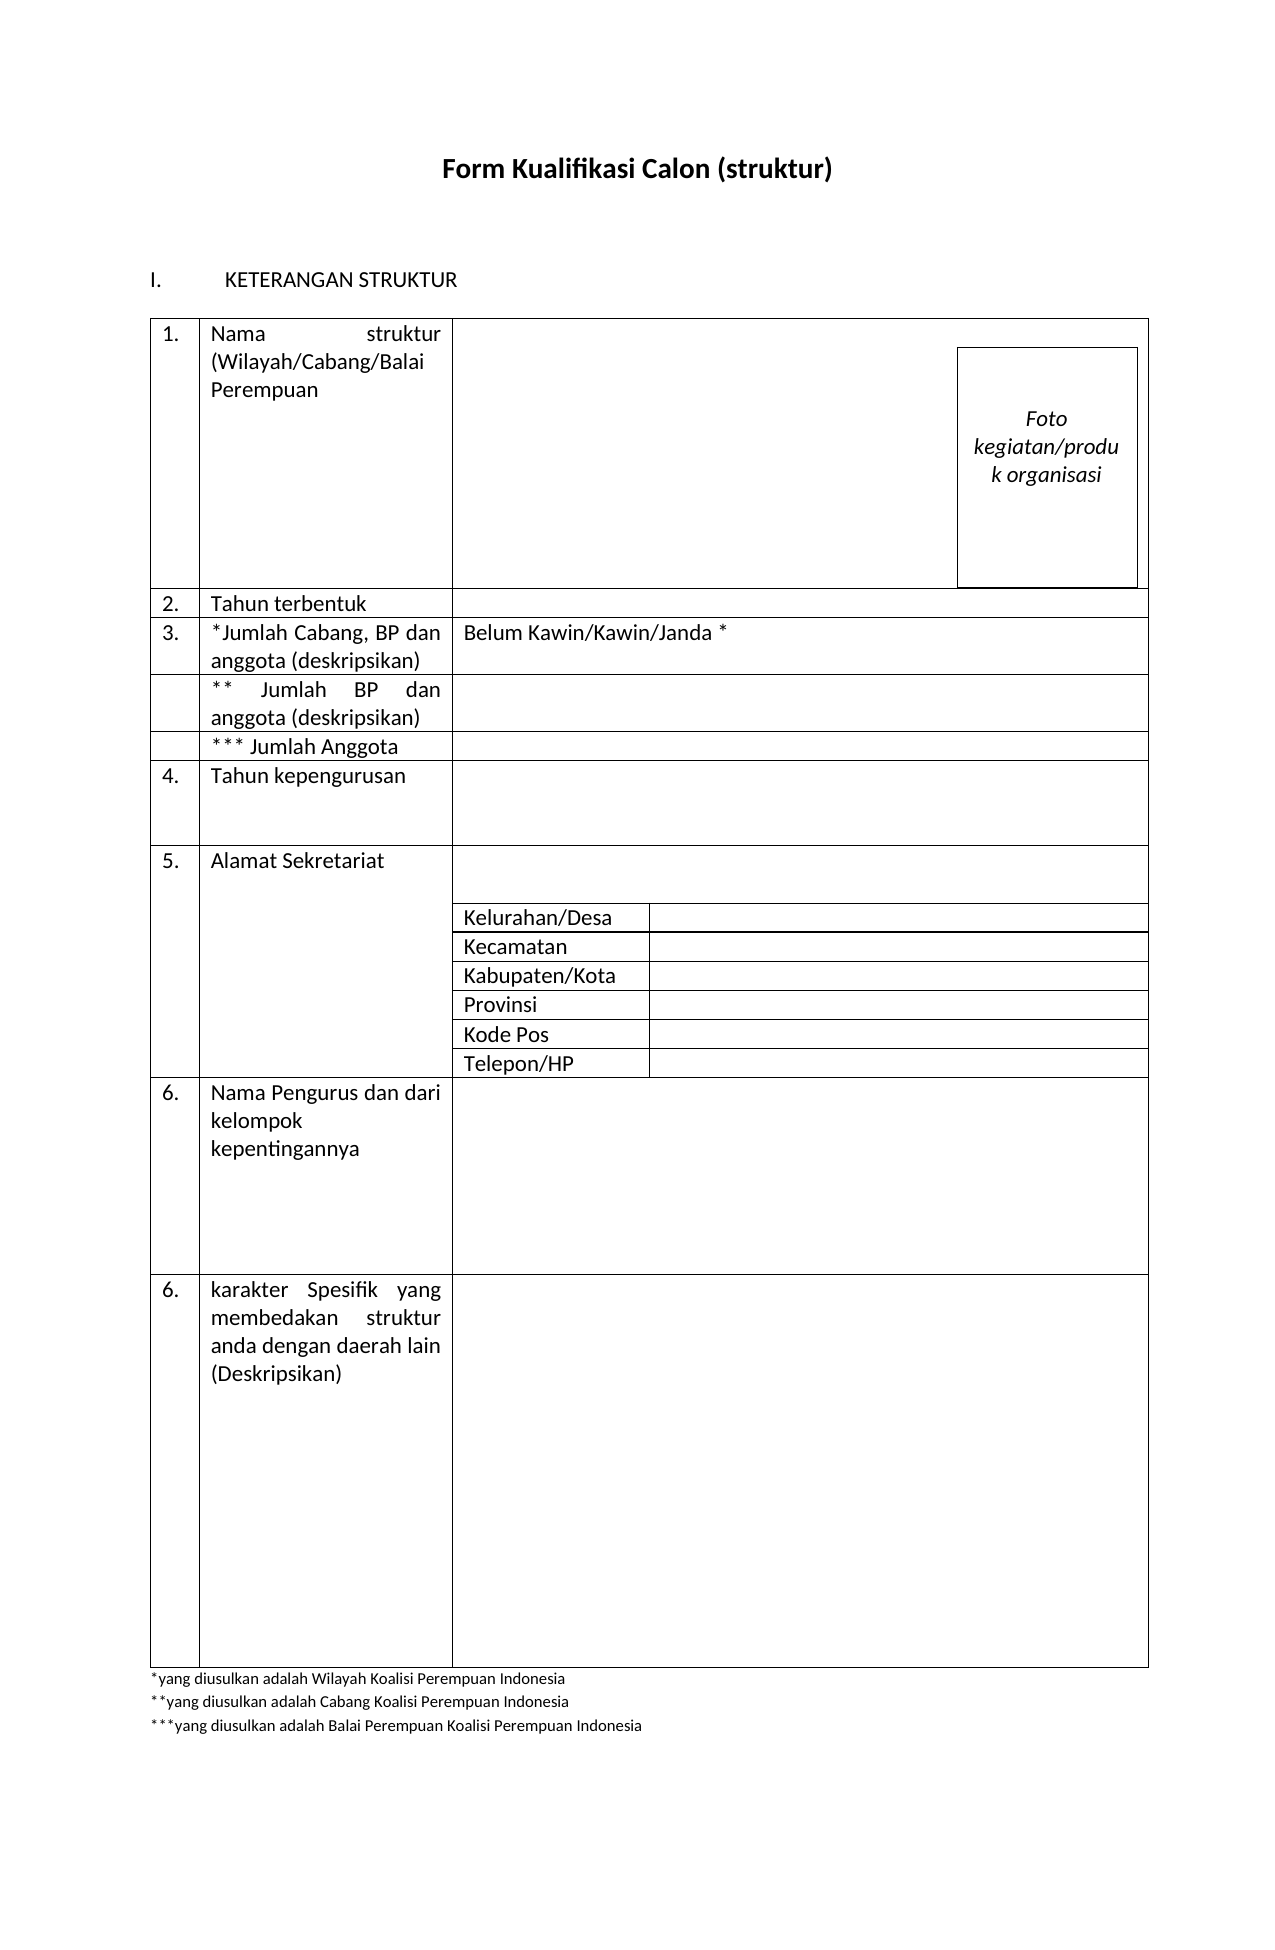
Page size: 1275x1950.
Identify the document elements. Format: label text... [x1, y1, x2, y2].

table_cell [453, 1275, 1148, 1667]
table_cell 5. [151, 846, 199, 1077]
table_cell [453, 589, 1148, 617]
table_cell [453, 761, 1148, 845]
table_cell Nama Pengurus dan dari kelompok kepentingannya [200, 1078, 452, 1274]
table_cell Belum Kawin/Kawin/Janda * [453, 618, 1148, 674]
table_cell *** Jumlah Anggota [200, 732, 452, 760]
table_cell 3. [151, 618, 199, 674]
table_cell [650, 991, 1148, 1019]
table_cell Kecamatan [453, 933, 649, 961]
table_cell 4. [151, 761, 199, 845]
table_header Nama struktur (Wilayah/Cabang/Balai Perempuan [200, 319, 452, 588]
table_cell Kabupaten/Kota [453, 962, 649, 989]
table_cell [151, 732, 199, 760]
table_cell *Jumlah Cabang, BP dan anggota (deskripsikan) [200, 618, 452, 674]
table_cell Kode Pos [453, 1020, 649, 1048]
table_cell 2. [151, 589, 199, 617]
table_cell ** Jumlah BP dan anggota (deskripsikan) [200, 675, 452, 731]
table_cell [453, 846, 1148, 902]
table_header [453, 319, 1148, 588]
table_cell Tahun kepengurusan [200, 761, 452, 845]
table_cell [650, 1049, 1148, 1077]
list KETERANGAN STRUKTUR [150, 265, 1125, 293]
table_cell [650, 904, 1148, 931]
table_cell Provinsi [453, 991, 649, 1019]
table_cell karakter Spesifik yang membedakan struktur anda dengan daerah lain (Deskripsikan) [200, 1275, 452, 1667]
table_cell 6. [151, 1275, 199, 1667]
text Form Kualifikasi Calon (struktur) [150, 150, 1125, 186]
text *yang diusulkan adalah Wilayah Koalisi Perempuan Indonesia [150, 1668, 1125, 1689]
table_cell [650, 933, 1148, 961]
table_cell [453, 1078, 1148, 1274]
table_cell [650, 1020, 1148, 1048]
table_cell [151, 675, 199, 731]
table_cell Telepon/HP [453, 1049, 649, 1077]
table_cell [650, 962, 1148, 989]
text ***yang diusulkan adalah Balai Perempuan Koalisi Perempuan Indonesia [150, 1715, 1125, 1735]
text **yang diusulkan adalah Cabang Koalisi Perempuan Indonesia [150, 1692, 1125, 1712]
table_cell [453, 732, 1148, 760]
table_cell Tahun terbentuk [200, 589, 452, 617]
table_header 1. [151, 319, 199, 588]
table_cell 6. [151, 1078, 199, 1274]
table_cell [453, 675, 1148, 731]
table_cell Kelurahan/Desa [453, 904, 649, 931]
table_cell Alamat Sekretariat [200, 846, 452, 1077]
